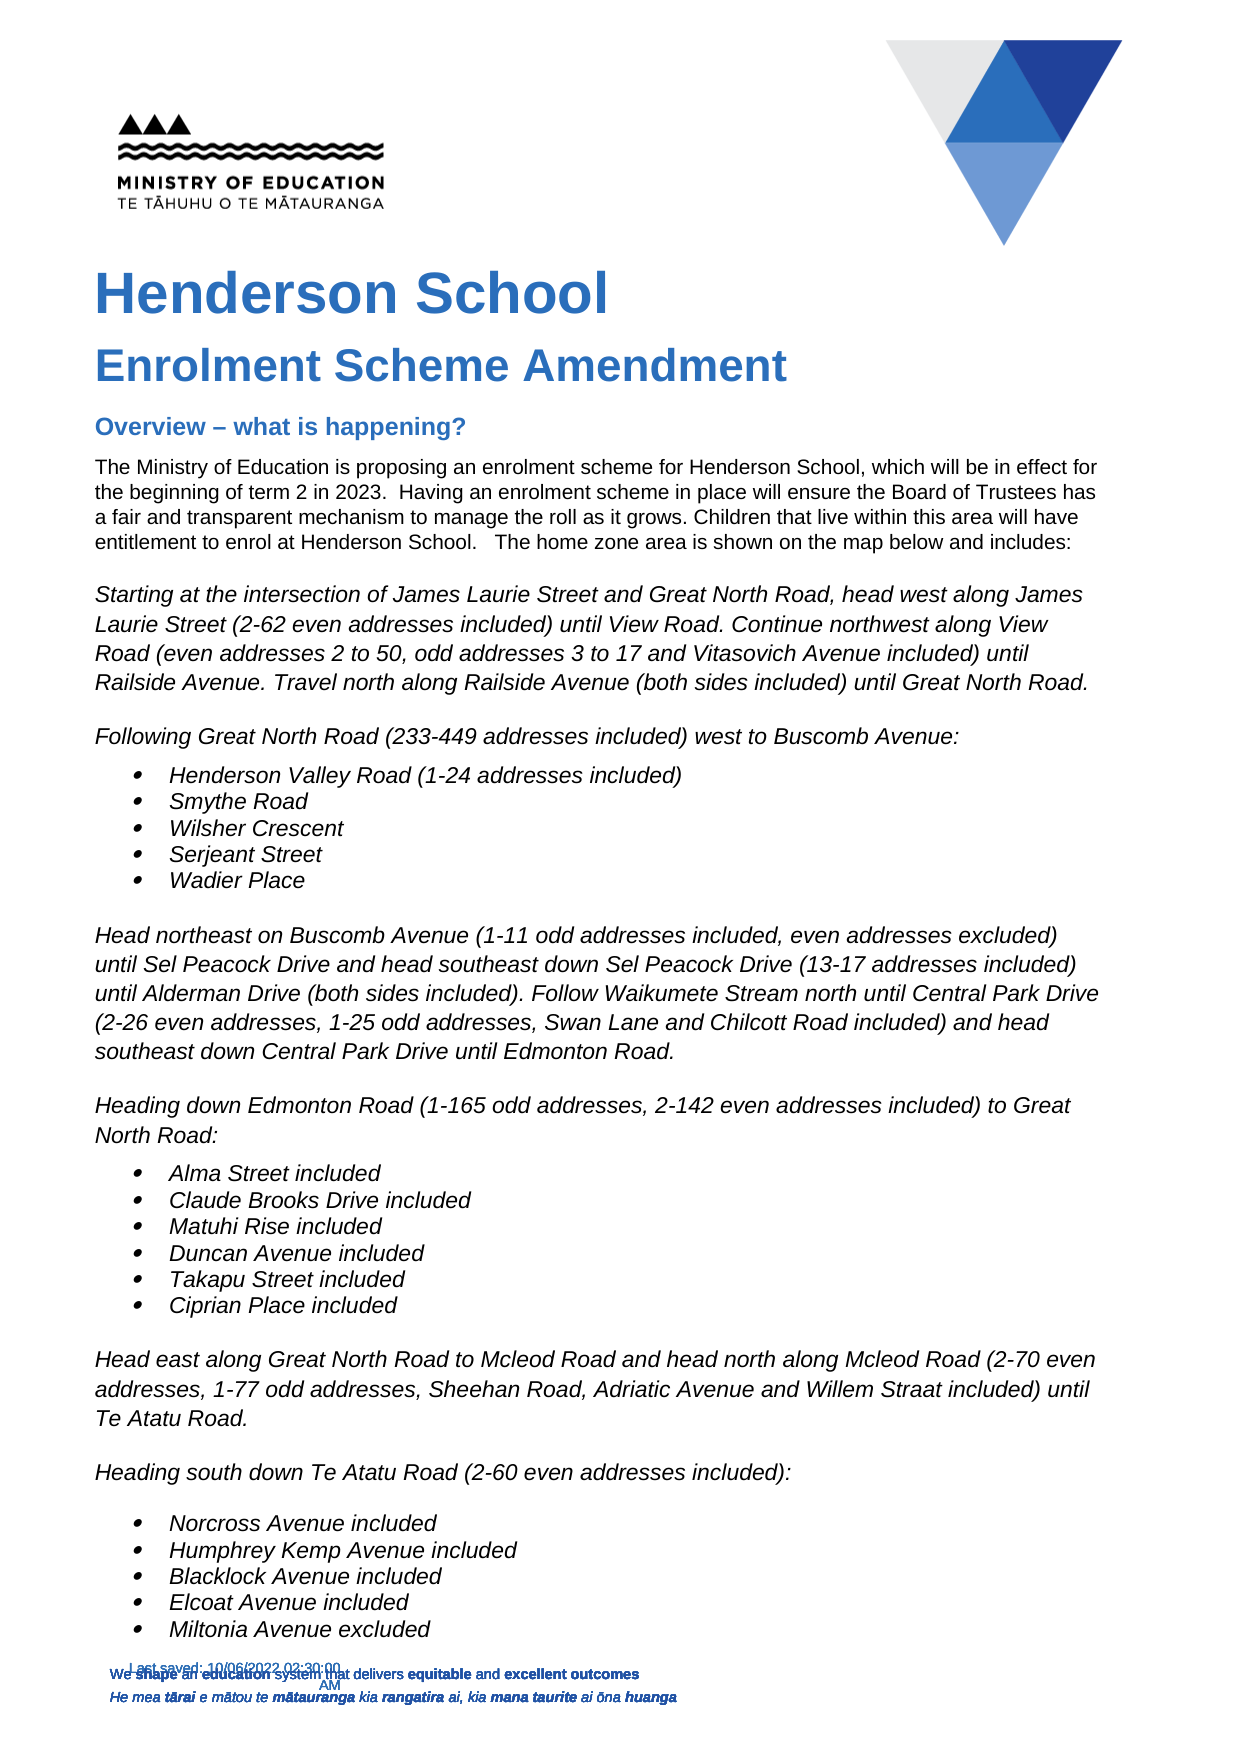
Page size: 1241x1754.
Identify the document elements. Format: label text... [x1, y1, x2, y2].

list Humphrey Kemp Avenue included [132, 1537, 1107, 1563]
list Smythe Road [132, 788, 1107, 815]
list Takapu Street included [132, 1266, 1107, 1292]
text Heading south down Te Atatu Road (2-60 even addresses included): [94, 1456, 1107, 1485]
text Head east along Great North Road to Mcleod Road and head north along Mcleod Road (2-70 even addresses, 1-77 odd addresses, Sheehan Road, Adriatic Avenue and Willem Straat included) until Te Atatu Road. [94, 1343, 1107, 1431]
text Following Great North Road (233-449 addresses included) west to Buscomb Avenue: [94, 720, 1107, 749]
list Elcoat Avenue included [132, 1589, 1107, 1616]
text Head northeast on Buscomb Avenue (1-11 odd addresses included, even addresses excluded) until Sel Peacock Drive and head southeast down Sel Peacock Drive (13-17 addresses included) until Alderman Drive (both sides included). Follow Waikumete Stream north until Central Park Drive (2-26 even addresses, 1-25 odd addresses, Swan Lane and Chilcott Road included) and head southeast down Central Park Drive until Edmonton Road. [94, 919, 1107, 1064]
list Duncan Avenue included [132, 1239, 1107, 1266]
list Alma Street included [132, 1160, 1107, 1187]
list Ciprian Place included [132, 1292, 1107, 1318]
list Blacklock Avenue included [132, 1563, 1107, 1589]
subtitle Henderson School [94, 259, 1107, 326]
list Wilsher Crescent [132, 815, 1107, 841]
list Matuhi Rise included [132, 1213, 1107, 1239]
list Serjeant Street [132, 841, 1107, 867]
list Wadier Place [132, 867, 1107, 894]
list Henderson Valley Road (1-24 addresses included) [132, 762, 1107, 788]
list Norcross Avenue included [132, 1510, 1107, 1537]
list Claude Brooks Drive included [132, 1187, 1107, 1213]
subtitle Enrolment Scheme Amendment [94, 339, 1107, 392]
subtitle Overview – what is happening? [94, 412, 1107, 441]
list Miltonia Avenue excluded [132, 1616, 1107, 1642]
text Heading down Edmonton Road (1-165 odd addresses, 2-142 even addresses included) to Great North Road: [94, 1089, 1107, 1148]
text Starting at the intersection of James Laurie Street and Great North Road, head west along James Laurie Street (2-62 even addresses included) until View Road. Continue northwest along View Road (even addresses 2 to 50, odd addresses 3 to 17 and Vitasovich Avenue included) until Railside Avenue. Travel north along Railside Avenue (both sides included) until Great North Road. [94, 579, 1107, 695]
text The Ministry of Education is proposing an enrolment scheme for Henderson School, which will be in effect for the beginning of term 2 in 2023. Having an enrolment scheme in place will ensure the Board of Trustees has a fair and transparent mechanism to manage the roll as it grows. Children that live within this area will have entitlement to enrol at Henderson School. The home zone area is shown on the map below and includes: [94, 454, 1107, 554]
picture [0, 0, 1241, 294]
